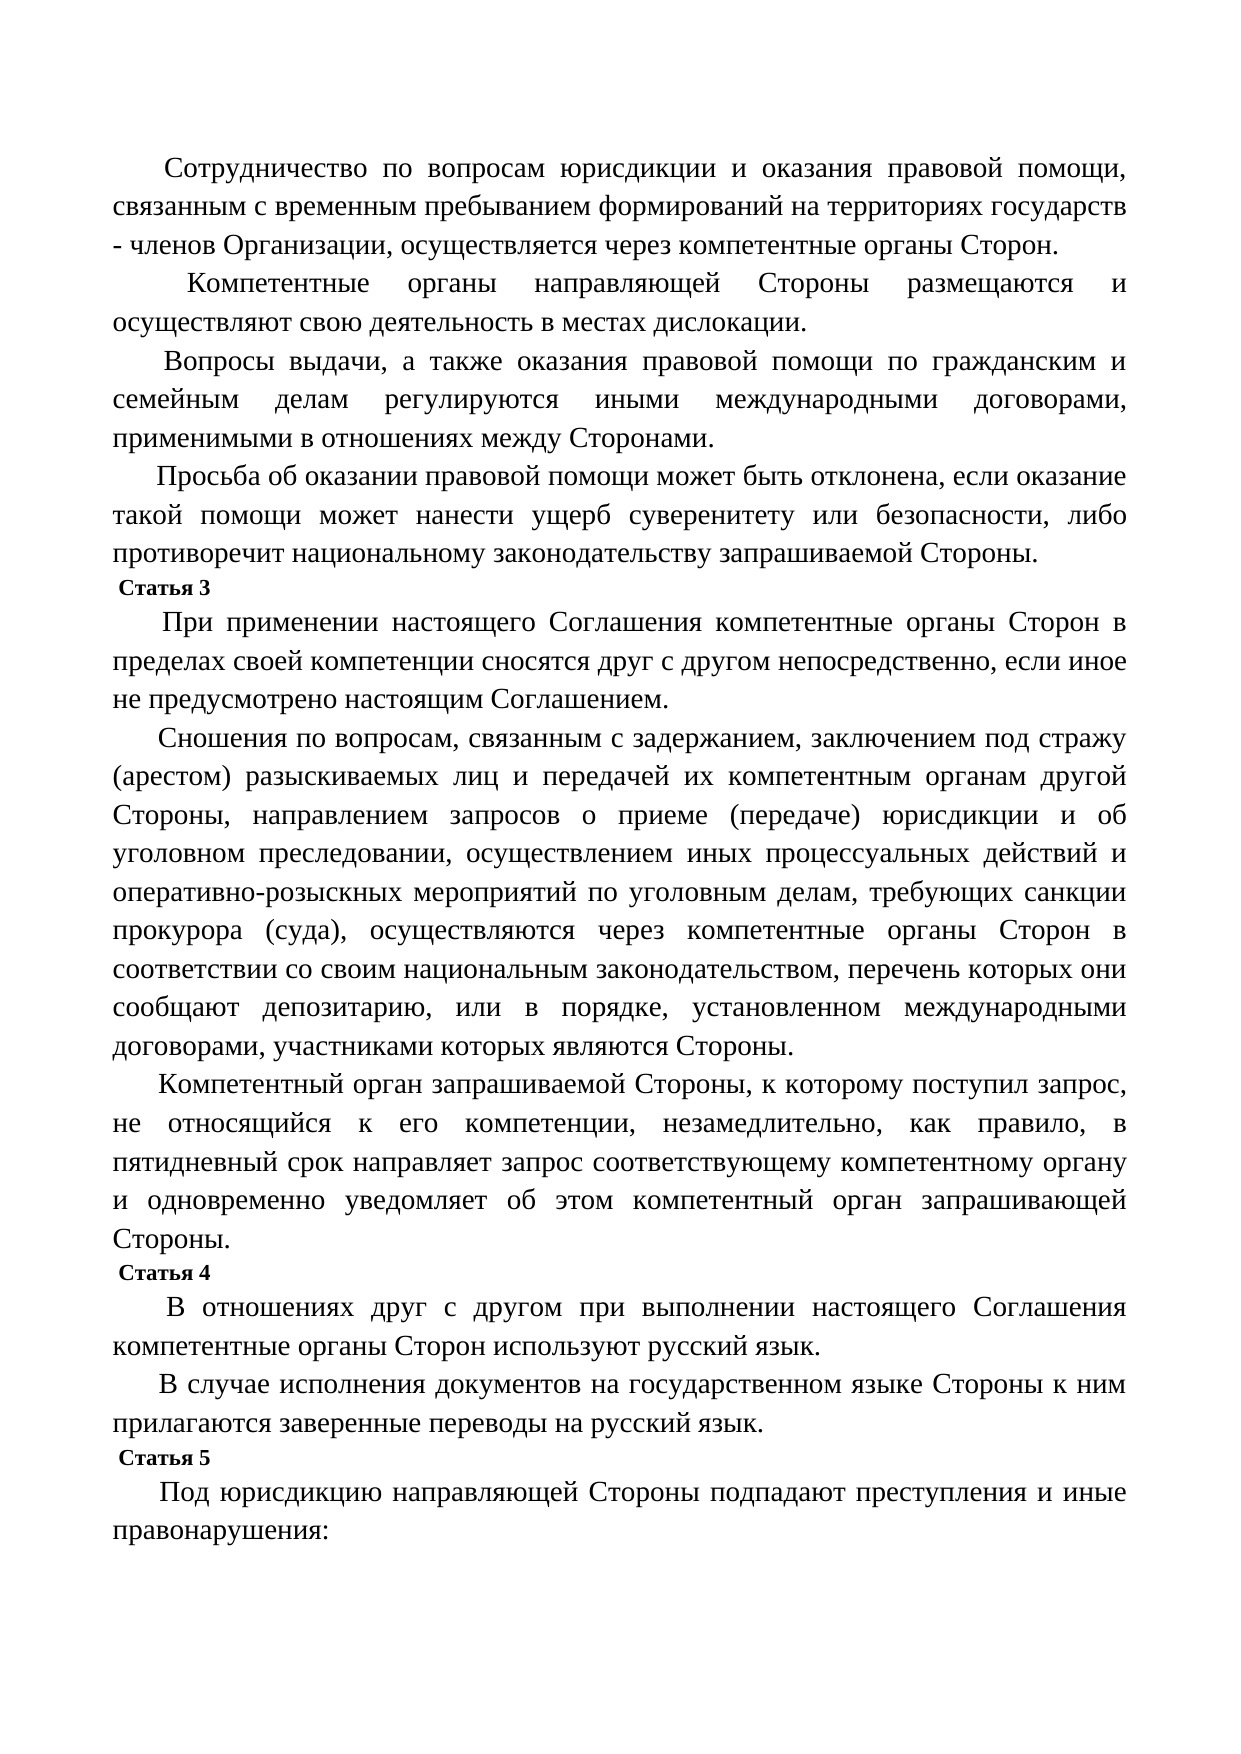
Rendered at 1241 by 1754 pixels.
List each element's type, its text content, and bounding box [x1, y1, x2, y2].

text Компетентный орган запрашиваемой Стороны, к которому поступил запрос, не относящийся к его компетенции, незамедлительно, как правило, в пятидневный срок направляет запрос соответствующему компетентному органу и одновременно уведомляет об этом компетентный орган запрашивающей Стороны. [112, 1067, 1128, 1254]
text Просьба об оказании правовой помощи может быть отклонена, если оказание такой помощи может нанести ущерб суверенитету или безопасности, либо противоречит национальному законодательству запрашиваемой Стороны. [112, 458, 1128, 569]
text Сношения по вопросам, связанным с задержанием, заключением под стражу (арестом) разыскиваемых лиц и передачей их компетентным органам другой Стороны, направлением запросов о приеме (передаче) юрисдикции и об уголовном преследовании, осуществлением иных процессуальных действий и оперативно-розыскных мероприятий по уголовным делам, требующих санкции прокурора (суда), осуществляются через компетентные органы Сторон в соответствии со своим национальным законодательством, перечень которых они сообщают депозитарию, или в порядке, установленном международными договорами, участниками которых являются Стороны. [112, 720, 1128, 1062]
text Вопросы выдачи, а также оказания правовой помощи по гражданским и семейным делам регулируются иными международными договорами, применимыми в отношениях между Сторонами. [112, 343, 1128, 453]
text При применении настоящего Соглашения компетентные органы Сторон в пределах своей компетенции сносятся друг с другом непосредственно, если иное не предусмотрено настоящим Соглашением. [112, 604, 1128, 715]
text Статья 4 [112, 1259, 1128, 1286]
text Под юрисдикцию направляющей Стороны подпадают преступления и иные правонарушения: [112, 1474, 1128, 1546]
text Статья 3 [112, 574, 1128, 600]
text Сотрудничество по вопросам юрисдикции и оказания правовой помощи, связанным с временным пребыванием формирований на территориях государств - членов Организации, осуществляется через компетентные органы Сторон. [112, 150, 1128, 261]
text В случае исполнения документов на государственном языке Стороны к ним прилагаются заверенные переводы на русский язык. [112, 1367, 1128, 1439]
text Компетентные органы направляющей Стороны размещаются и осуществляют свою деятельность в местах дислокации. [112, 266, 1128, 338]
text Статья 5 [112, 1444, 1128, 1470]
text В отношениях друг с другом при выполнении настоящего Соглашения компетентные органы Сторон используют русский язык. [112, 1289, 1128, 1362]
